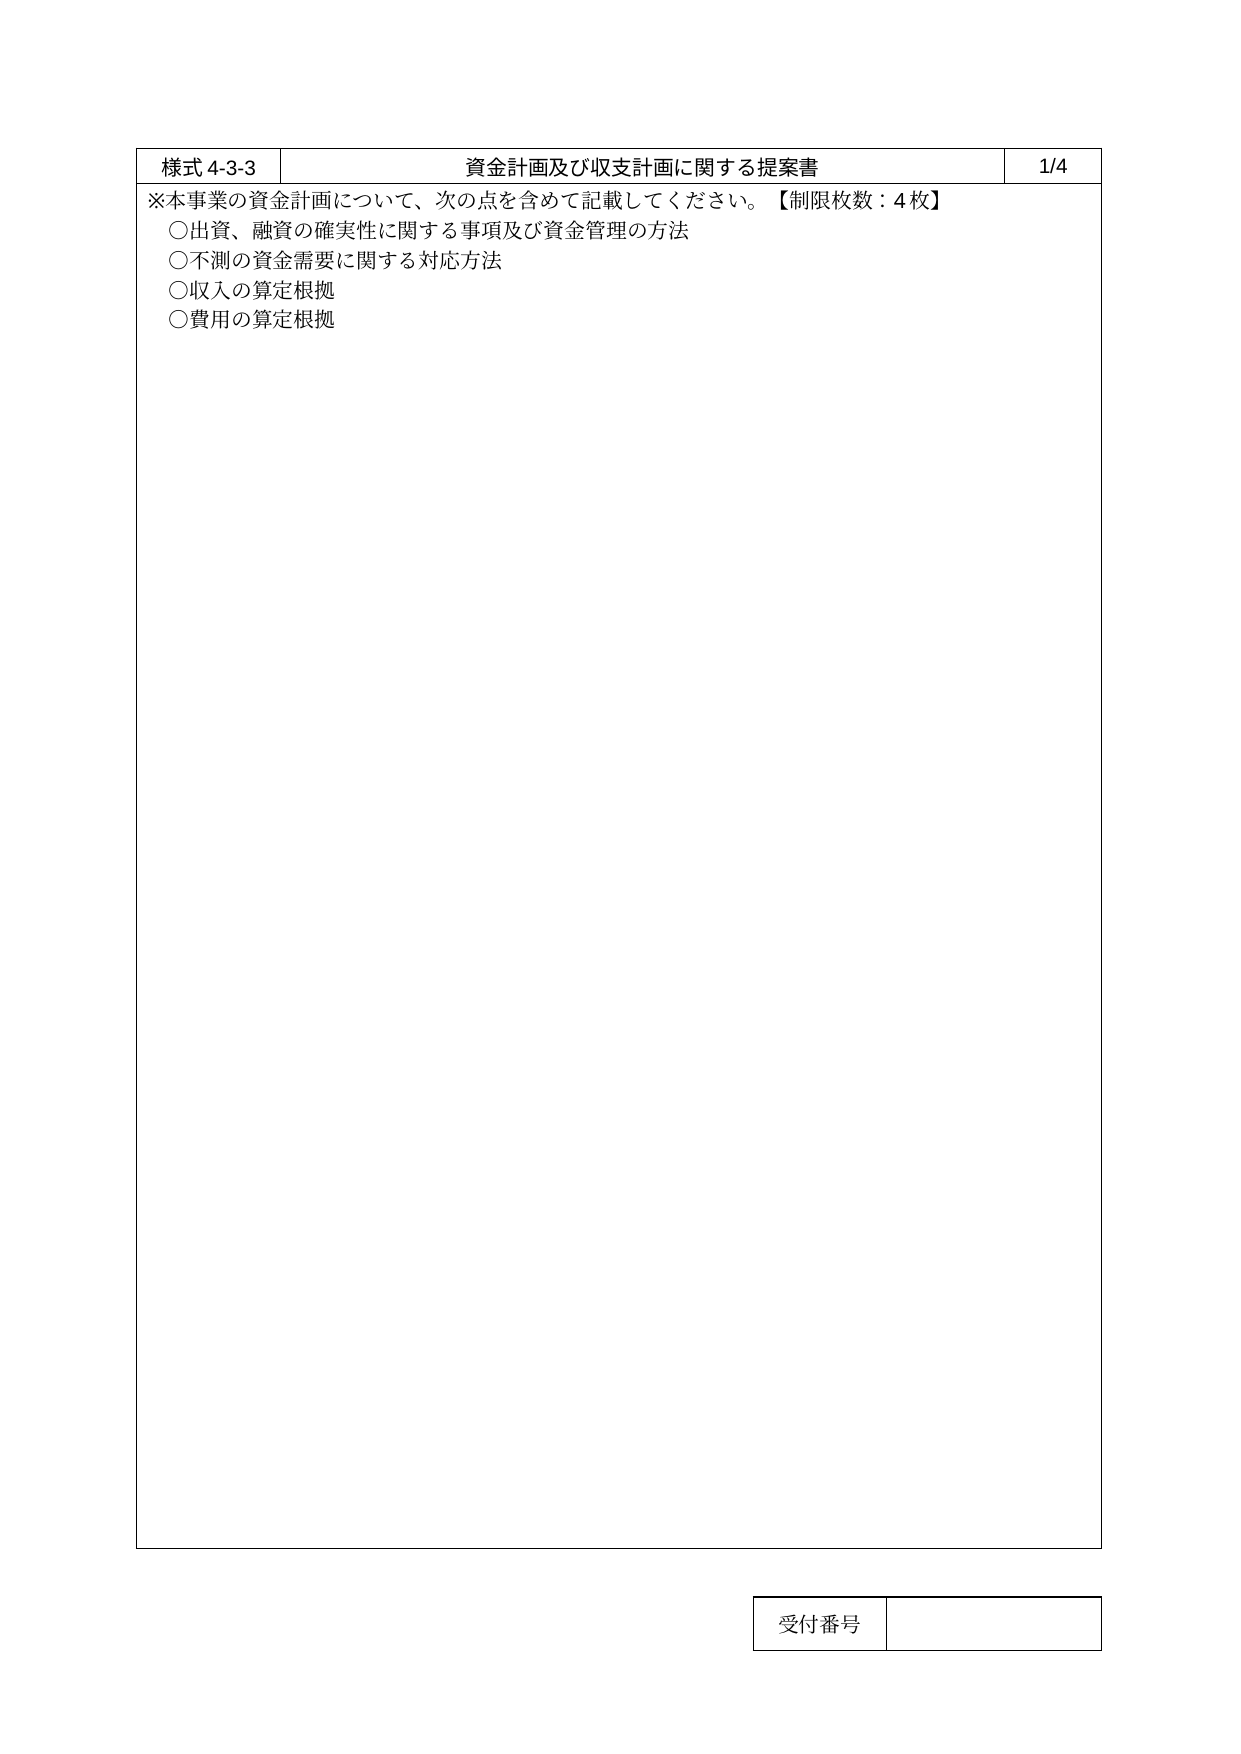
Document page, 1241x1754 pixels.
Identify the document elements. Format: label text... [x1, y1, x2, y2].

table_header 様式4-3-3 [137, 149, 280, 183]
table_cell ※本事業の資金計画について、次の点を含めて記載してください。【制限枚数：4枚】 ○出資、融資の確実性に関する事項及び資金管理の方法 ○不測の資金需要に関する対応方法 ○収入の算定根拠 ○費用の算定根拠 [137, 184, 1101, 1548]
table_header 資金計画及び収支計画に関する提案書 [281, 149, 1004, 183]
table_header 1/4 [1005, 149, 1101, 183]
